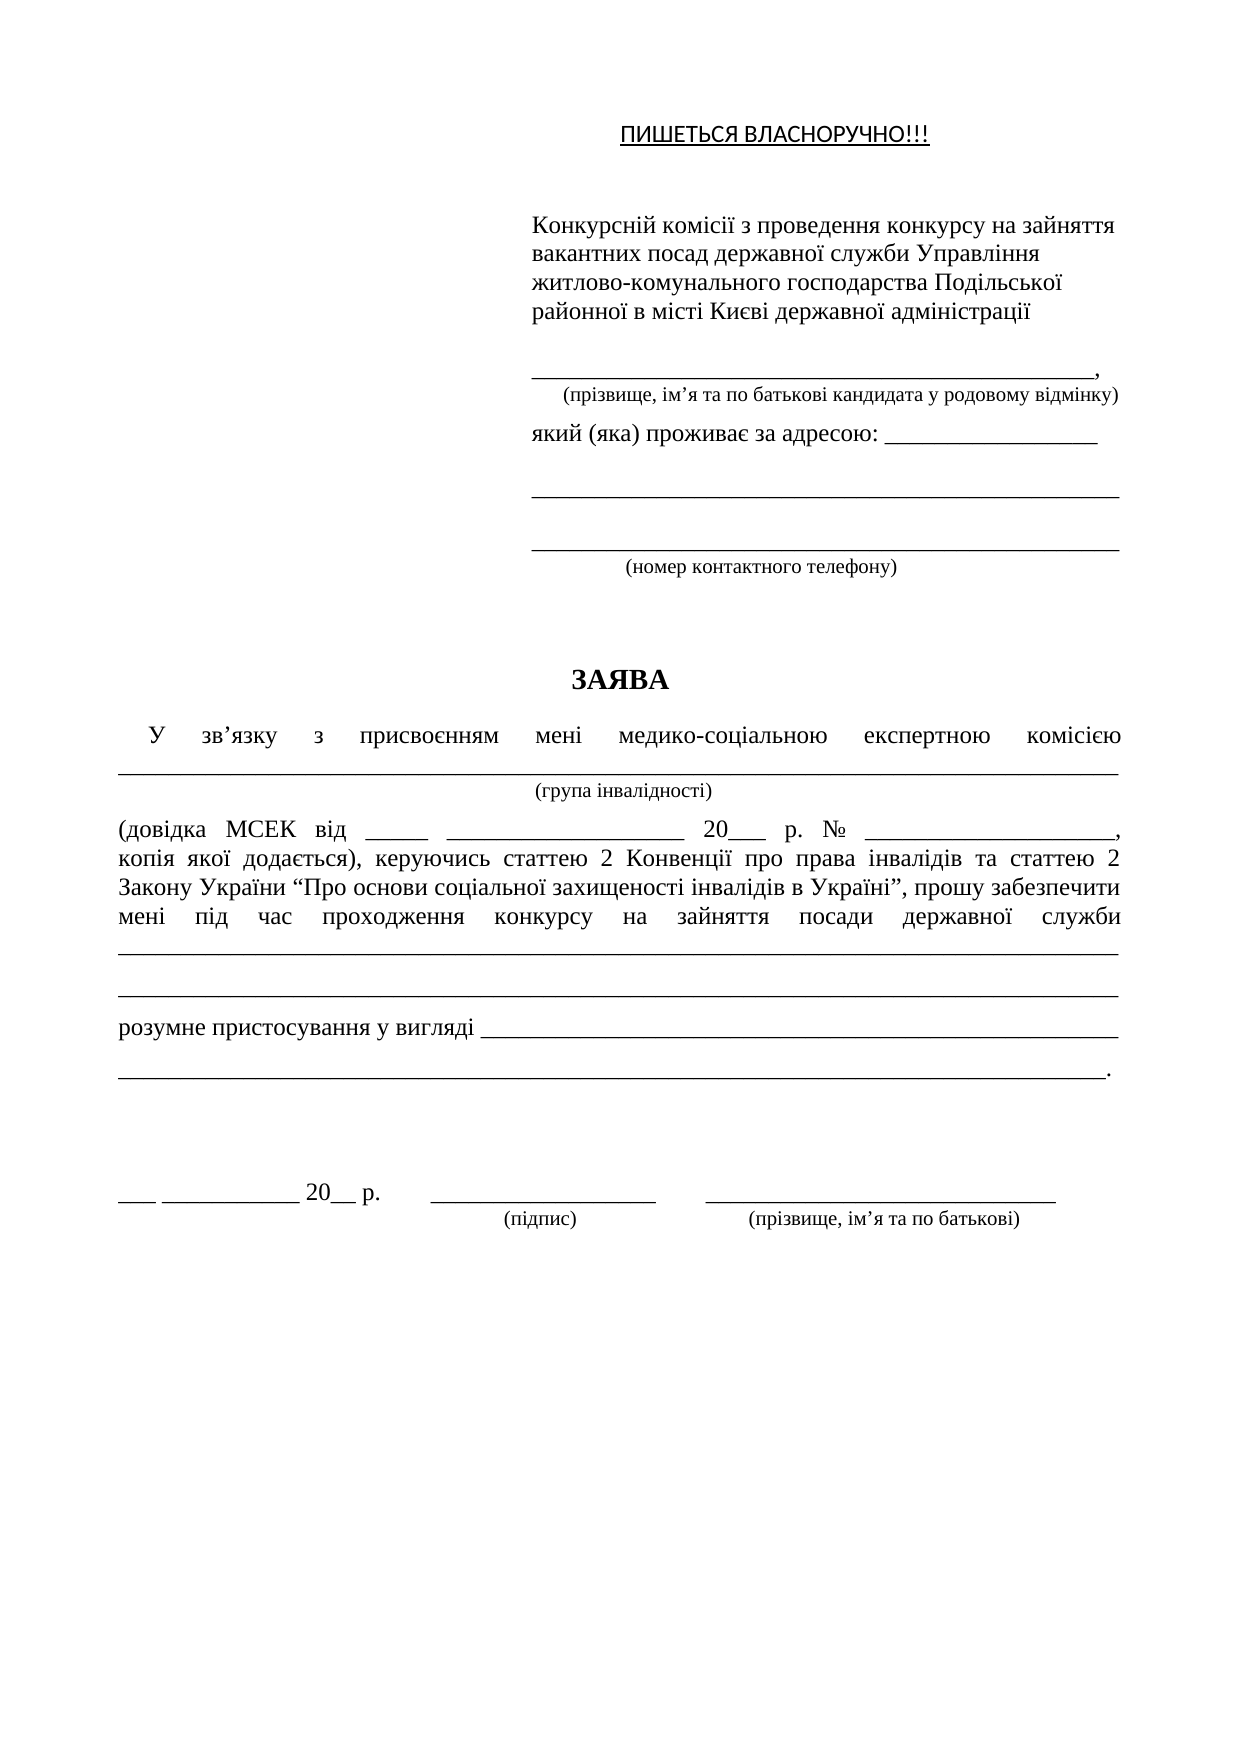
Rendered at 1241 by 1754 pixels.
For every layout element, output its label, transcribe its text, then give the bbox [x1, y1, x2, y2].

text У зв’язку з присвоєнням мені медико-соціальною експертною комісією ________________________________________________________________________________ (група інвалідності) [118, 720, 1122, 802]
text _____________________________________________, [532, 353, 1122, 381]
text (номер контактного телефону) [532, 554, 1122, 578]
text розумне пристосування у вигляді ___________________________________________________ [118, 1012, 1122, 1041]
text _______________________________________________ [532, 526, 1122, 554]
text _______________________________________________________________________________. [118, 1053, 1122, 1082]
text ________________________________________________________________________________ [118, 971, 1122, 999]
text ПИШЕТЬСЯ ВЛАСНОРУЧНО!!! [620, 118, 1122, 149]
text ___ ___________ 20__ р. __________________ ____________________________ [118, 1177, 1122, 1206]
text ЗАЯВА [118, 662, 1122, 695]
text Конкурсній комісії з проведення конкурсу на зайняття вакантних посад державної служби Управління житлово-комунального господарства Подільської районної в місті Києві державної адміністрації [532, 210, 1122, 325]
text (довідка МСЕК від _____ ___________________ 20___ р. № ____________________, копія якої додається), керуючись статтею 2 Конвенції про права інвалідів та статтею 2 Закону України “Про основи соціальної захищеності інвалідів в Україні”, прошу забезпечити мені під час проходження конкурсу на зайняття посади державної служби ________________________________________________________________________________ [118, 814, 1122, 958]
text (прізвище, ім’я та по батькові кандидата у родовому відмінку) [532, 381, 1122, 406]
text _______________________________________________ [532, 472, 1122, 501]
text (підпис) (прізвище, ім’я та по батькові) [118, 1206, 1122, 1230]
text який (яка) проживає за адресою: _________________ [532, 418, 1122, 447]
